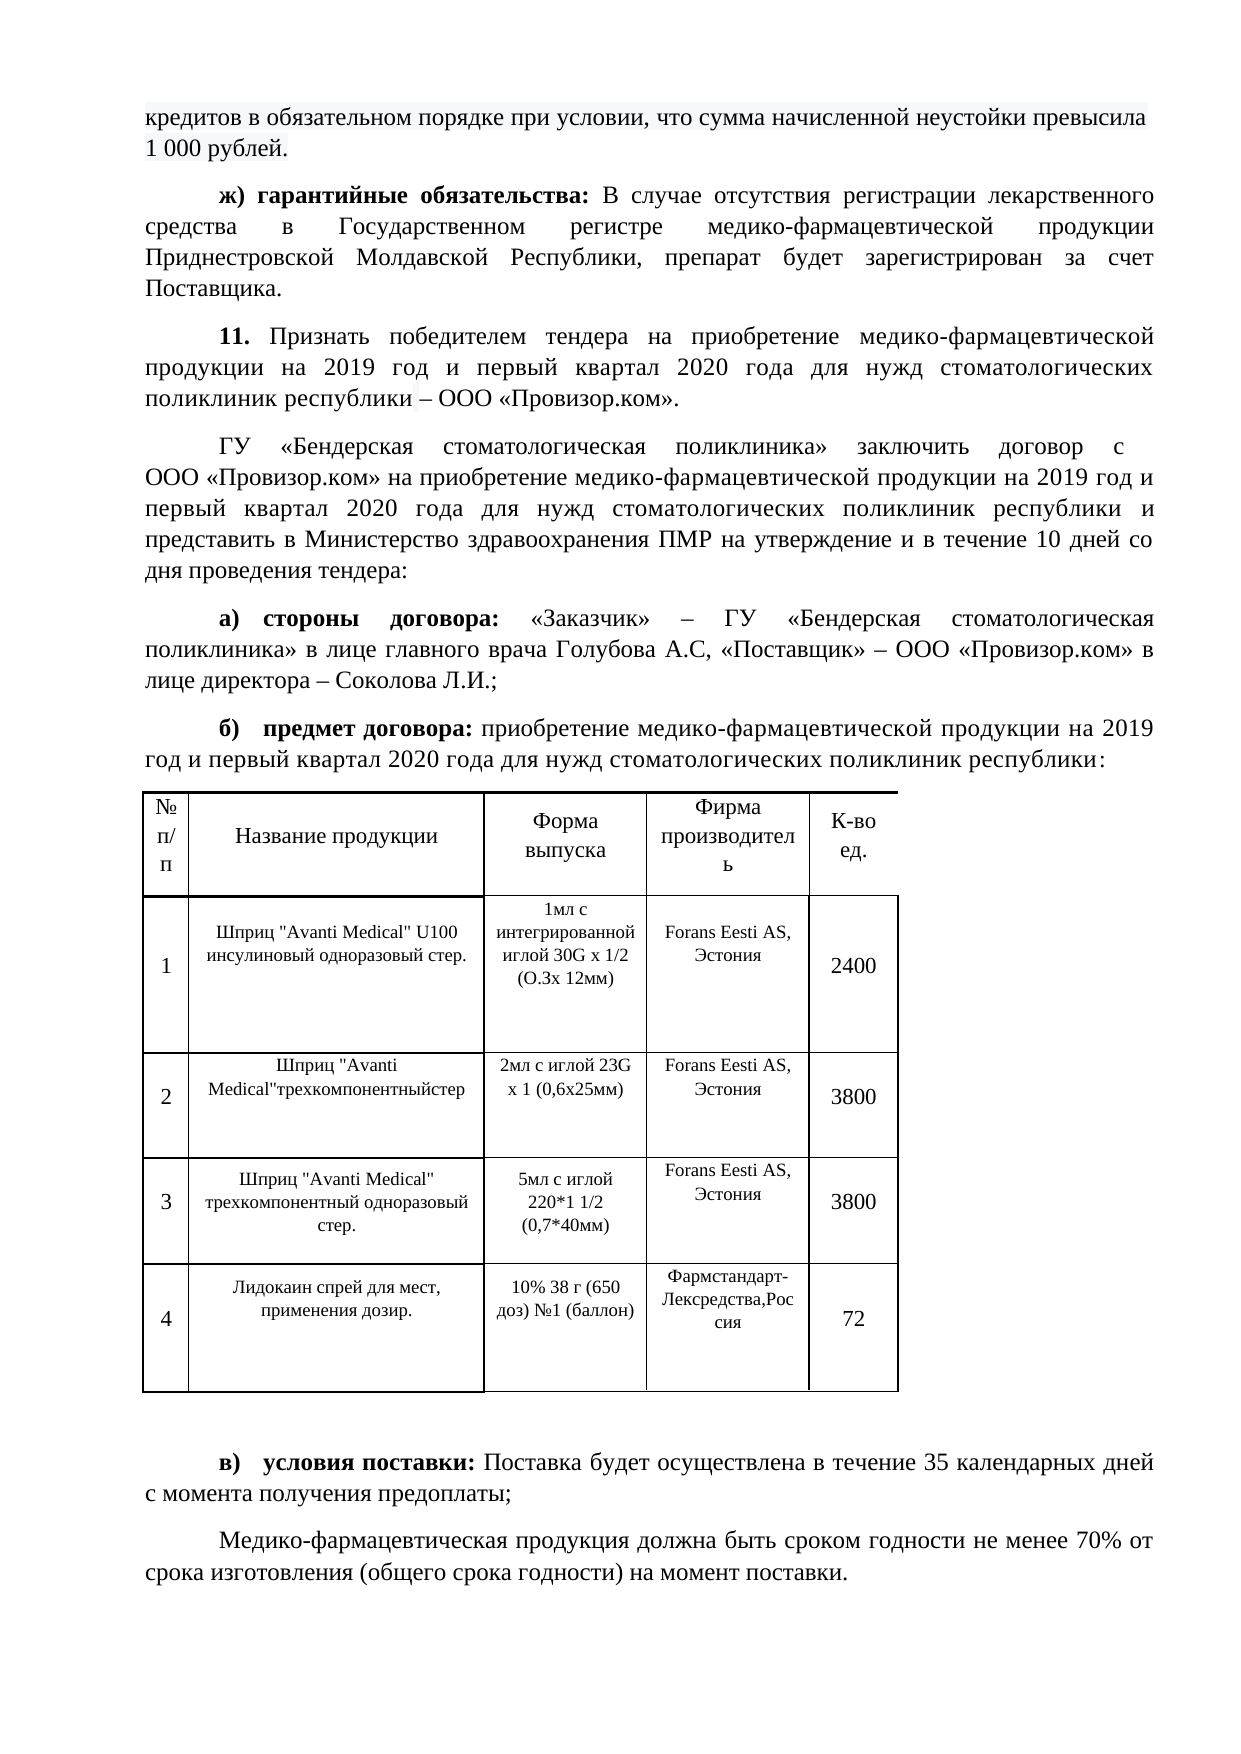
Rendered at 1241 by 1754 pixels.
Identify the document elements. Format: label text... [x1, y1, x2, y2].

table_cell Шприц "Avanti Medical"трехкомпонентныйстер [189, 1054, 483, 1157]
table_cell 72 [809, 1264, 897, 1391]
table_cell 3800 [810, 1158, 897, 1262]
text а) стороны договора: «Заказчик» – ГУ «Бендерская стоматологическая поликлиника» в лице главного врача Голубова А.С, «Поставщик» – ООО «Провизор.ком» в лице директора – Соколова Л.И.; [145, 603, 1154, 694]
table_cell 4 [144, 1265, 188, 1391]
table_cell Фармстандарт- Лексредства,Россия [647, 1264, 809, 1391]
text в) условия поставки: Поставка будет осуществлена в течение 35 календарных дней с момента получения предоплаты; [145, 1447, 1154, 1507]
table_header № п/п [144, 794, 188, 895]
text Медико-фармацевтическая продукция должна быть сроком годности не менее 70% от срока изготовления (общего срока годности) на момент поставки. [145, 1526, 1154, 1585]
table_cell Шприц "Avanti Medical" U100 инсулиновый одноразовый стер. [189, 898, 483, 1052]
text б) предмет договора: приобретение медико-фармацевтической продукции на 2019 год и первый квартал 2020 года для нужд стоматологических поликлиник республики: [145, 713, 1154, 772]
table_header Форма выпуска [485, 794, 646, 895]
table_cell 3800 [810, 1053, 897, 1157]
text 11. Признать победителем тендера на приобретение медико-фармацевтической продукции на 2019 год и первый квартал 2020 года для нужд стоматологических поликлиник республики – ООО «Провизор.ком». [145, 321, 1154, 412]
table_cell Forans Eesti AS, Эстония [647, 896, 808, 1052]
table_header К-во ед. [810, 794, 898, 895]
table_cell 3 [144, 1159, 188, 1262]
table_cell 2 [144, 1054, 188, 1157]
table_header Фирма производитель [647, 794, 809, 895]
table_cell 10% 38 г (650 доз) №1 (баллон) [485, 1264, 647, 1391]
table_header Название продукции [189, 794, 483, 895]
table_cell 2мл с иглой 23G х 1 (0,6x25мм) [485, 1053, 646, 1157]
table_cell Шприц "Avanti Medical" трехкомпонентный одноразовый стер. [189, 1159, 483, 1262]
text ж) гарантийные обязательства: В случае отсутствия регистрации лекарственного средства в Государственном регистре медико-фармацевтической продукции Приднестровской Молдавской Республики, препарат будет зарегистрирован за счет Поставщика. [145, 180, 1154, 302]
table_cell 1 [144, 898, 188, 1052]
table_cell Лидокаин спрей для мест, применения дозир. [189, 1265, 483, 1391]
table_cell 1мл с интегрированной иглой 30G х 1/2 (О.Зх 12мм) [485, 896, 646, 1052]
text В случае неисполнения или ненадлежащего исполнения Поставщиком обязательств, предусмотренных договором, неустойка подлежит взысканию главными распорядителями кредитов в обязательном порядке при условии, что сумма начисленной неустойки превысила 1 000 рублей. [145, 102, 1154, 161]
text ГУ «Бендерская стоматологическая поликлиника» заключить договор с ООО «Провизор.ком» на приобретение медико-фармацевтической продукции на 2019 год и первый квартал 2020 года для нужд стоматологических поликлиник республики и представить в Министерство здравоохранения ПМР на утверждение и в течение 10 дней со дня проведения тендера: [145, 431, 1154, 584]
table_cell Forans Eesti AS, Эстония [647, 1053, 808, 1157]
table_cell 2400 [810, 896, 897, 1052]
table_cell Forans Eesti AS, Эстония [647, 1158, 808, 1262]
table_cell 5мл с иглой 220*1 1/2 (0,7*40мм) [485, 1158, 646, 1262]
